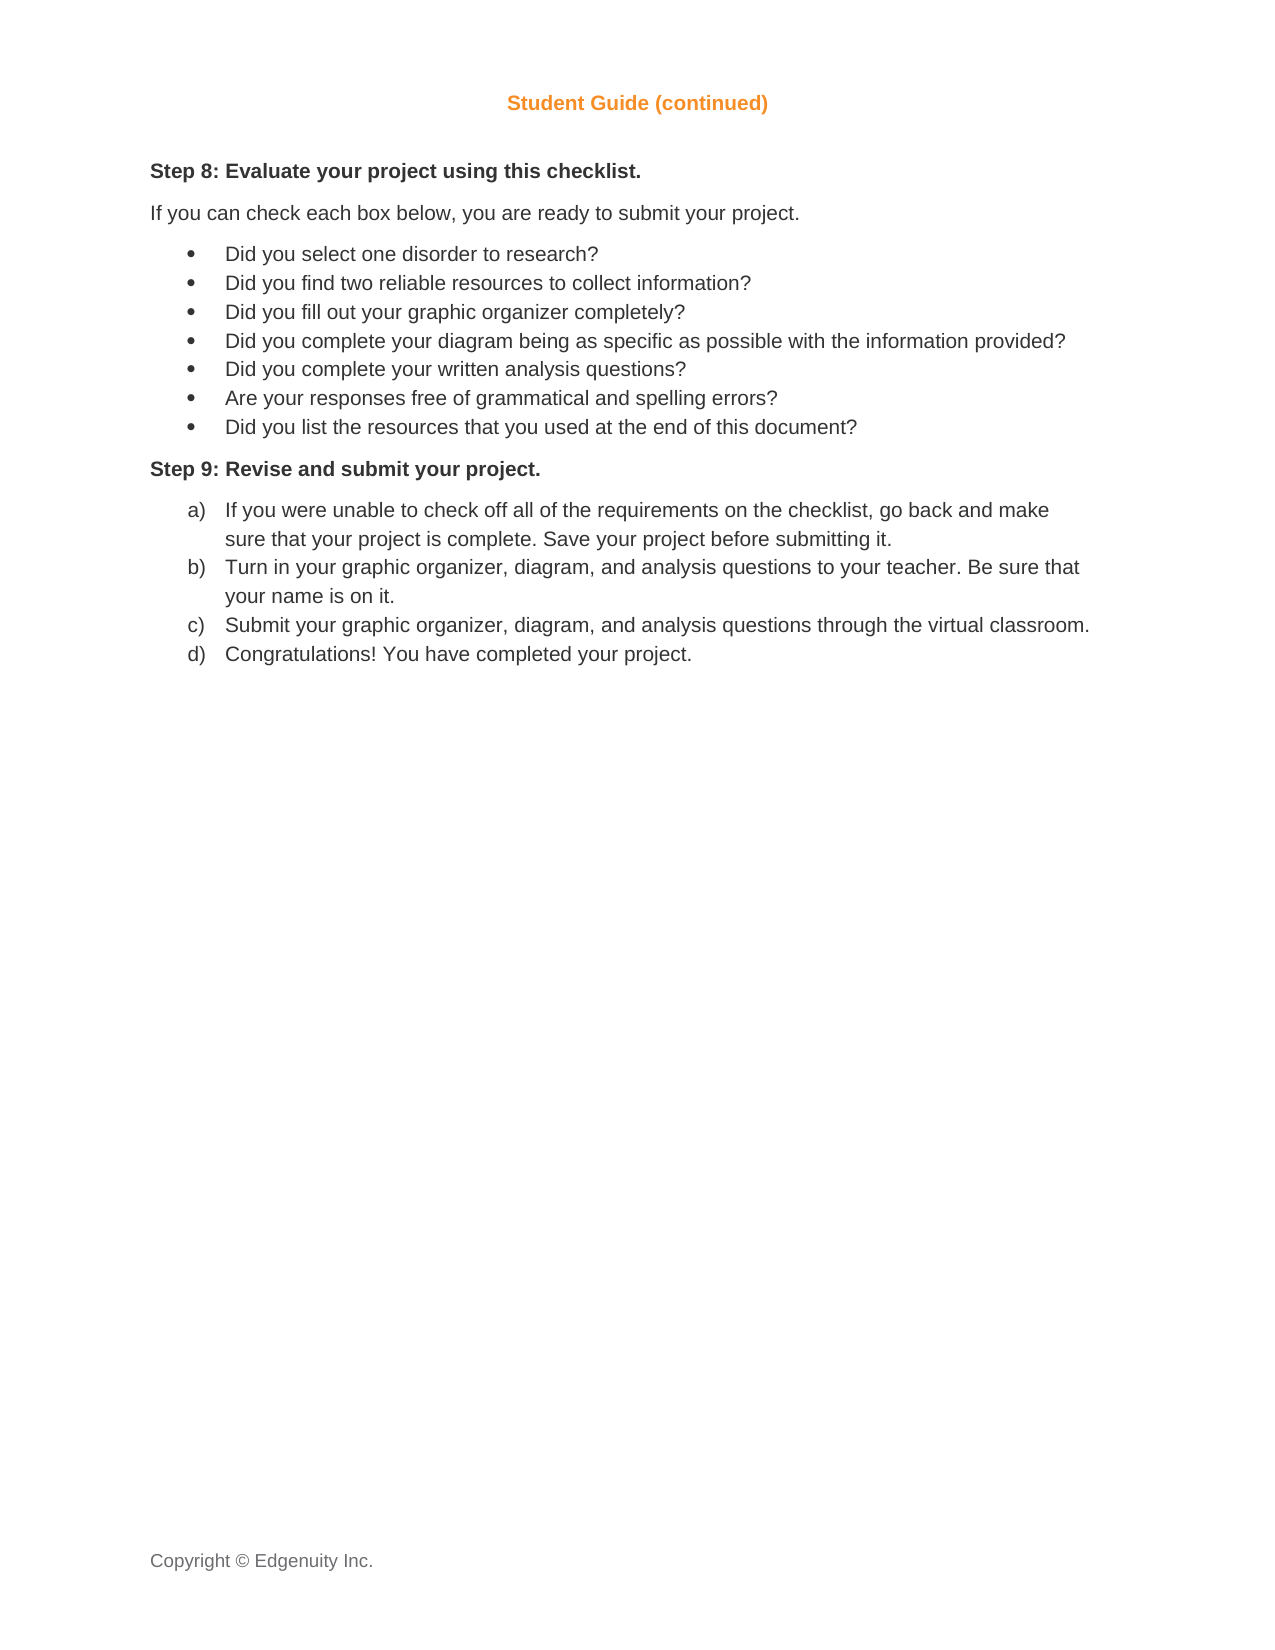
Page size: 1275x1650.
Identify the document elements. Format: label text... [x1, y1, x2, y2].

list Turn in your graphic organizer, diagram, and analysis questions to your teacher. Be sure that your name is on it. [187, 555, 1092, 608]
list Are your responses free of grammatical and spelling errors? [187, 386, 1092, 410]
list Did you select one disorder to research? [187, 242, 1092, 266]
list If you were unable to check off all of the requirements on the checklist, go back and make sure that your project is complete. Save your project before submitting it. [187, 498, 1092, 550]
text If you can check each box below, you are ready to submit your project. [150, 201, 1125, 224]
list Did you fill out your graphic organizer completely? [187, 299, 1092, 324]
text Step 8: Evaluate your project using this checklist. [150, 159, 1092, 183]
list Submit your graphic organizer, diagram, and analysis questions through the virtual classroom. [187, 613, 1093, 637]
text Step 9: Revise and submit your project. [150, 456, 1092, 480]
list Did you list the resources that you used at the end of this document? [187, 415, 1092, 439]
list Did you complete your written analysis questions? [187, 357, 1092, 381]
list Did you complete your diagram being as specific as possible with the information provided? [187, 328, 1092, 352]
list Did you find two reliable resources to collect information? [187, 271, 1092, 295]
list Congratulations! You have completed your project. [187, 641, 1093, 665]
